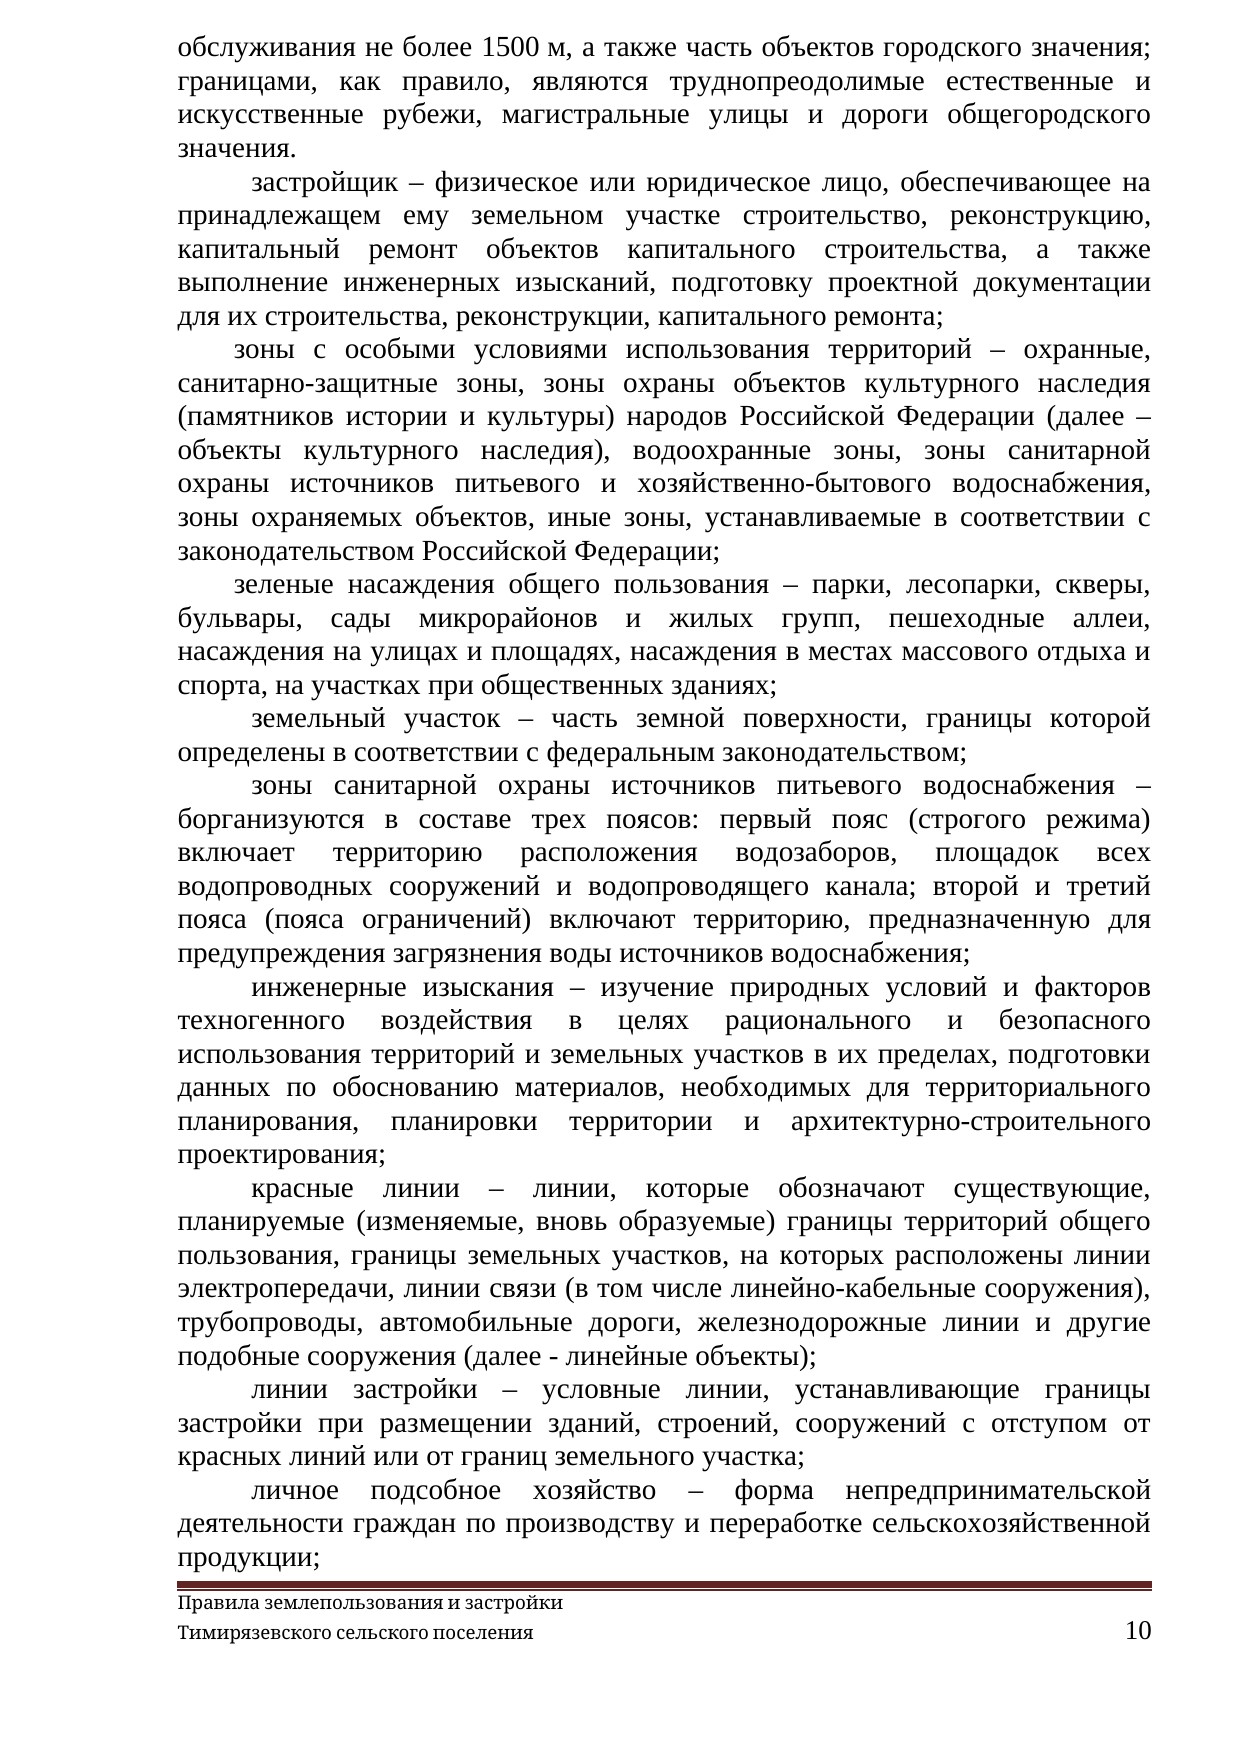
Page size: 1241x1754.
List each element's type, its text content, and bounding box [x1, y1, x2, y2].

text инженерные изыскания – изучение природных условий и факторов техногенного воздействия в целях рационального и безопасного использования территорий и земельных участков в их пределах, подготовки данных по обоснованию материалов, необходимых для территориального планирования, планировки территории и архитектурно-строительного проектирования; [177, 969, 1152, 1170]
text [177, 29, 1152, 164]
text зеленые насаждения общего пользования – парки, лесопарки, скверы, бульвары, сады микрорайонов и жилых групп, пешеходные аллеи, насаждения на улицах и площадях, насаждения в местах массового отдыха и спорта, на участках при общественных зданиях; [177, 566, 1152, 700]
text земельный участок – часть земной поверхности, границы которой определены в соответствии с федеральным законодательством; [177, 700, 1152, 767]
text личное подсобное хозяйство – форма непредпринимательской деятельности граждан по производству и переработке сельскохозяйственной продукции; [177, 1472, 1152, 1572]
text застройщик – физическое или юридическое лицо, обеспечивающее на принадлежащем ему земельном участке строительство, реконструкцию, капитальный ремонт объектов капитального строительства, а также выполнение инженерных изысканий, подготовку проектной документации для их строительства, реконструкции, капитального ремонта; [177, 164, 1152, 331]
text зоны санитарной охраны источников питьевого водоснабжения – борганизуются в составе трех поясов: первый пояс (строгого режима) включает территорию расположения водозаборов, площадок всех водопроводных сооружений и водопроводящего канала; второй и третий пояса (пояса ограничений) включают территорию, предназначенную для предупреждения загрязнения воды источников водоснабжения; [177, 767, 1152, 969]
text зоны с особыми условиями использования территорий – охранные, санитарно-защитные зоны, зоны охраны объектов культурного наследия (памятников истории и культуры) народов Российской Федерации (далее – объекты культурного наследия), водоохранные зоны, зоны санитарной охраны источников питьевого и хозяйственно-бытового водоснабжения, зоны охраняемых объектов, иные зоны, устанавливаемые в соответствии с законодательством Российской Федерации; [177, 331, 1152, 566]
text линии застройки – условные линии, устанавливающие границы застройки при размещении зданий, строений, сооружений с отступом от красных линий или от границ земельного участка; [177, 1371, 1152, 1472]
text красные линии – линии, которые обозначают существующие, планируемые (изменяемые, вновь образуемые) границы территорий общего пользования, границы земельных участков, на которых расположены линии электропередачи, линии связи (в том числе линейно-кабельные сооружения), трубопроводы, автомобильные дороги, железнодорожные линии и другие подобные сооружения (далее - линейные объекты); [177, 1170, 1152, 1371]
